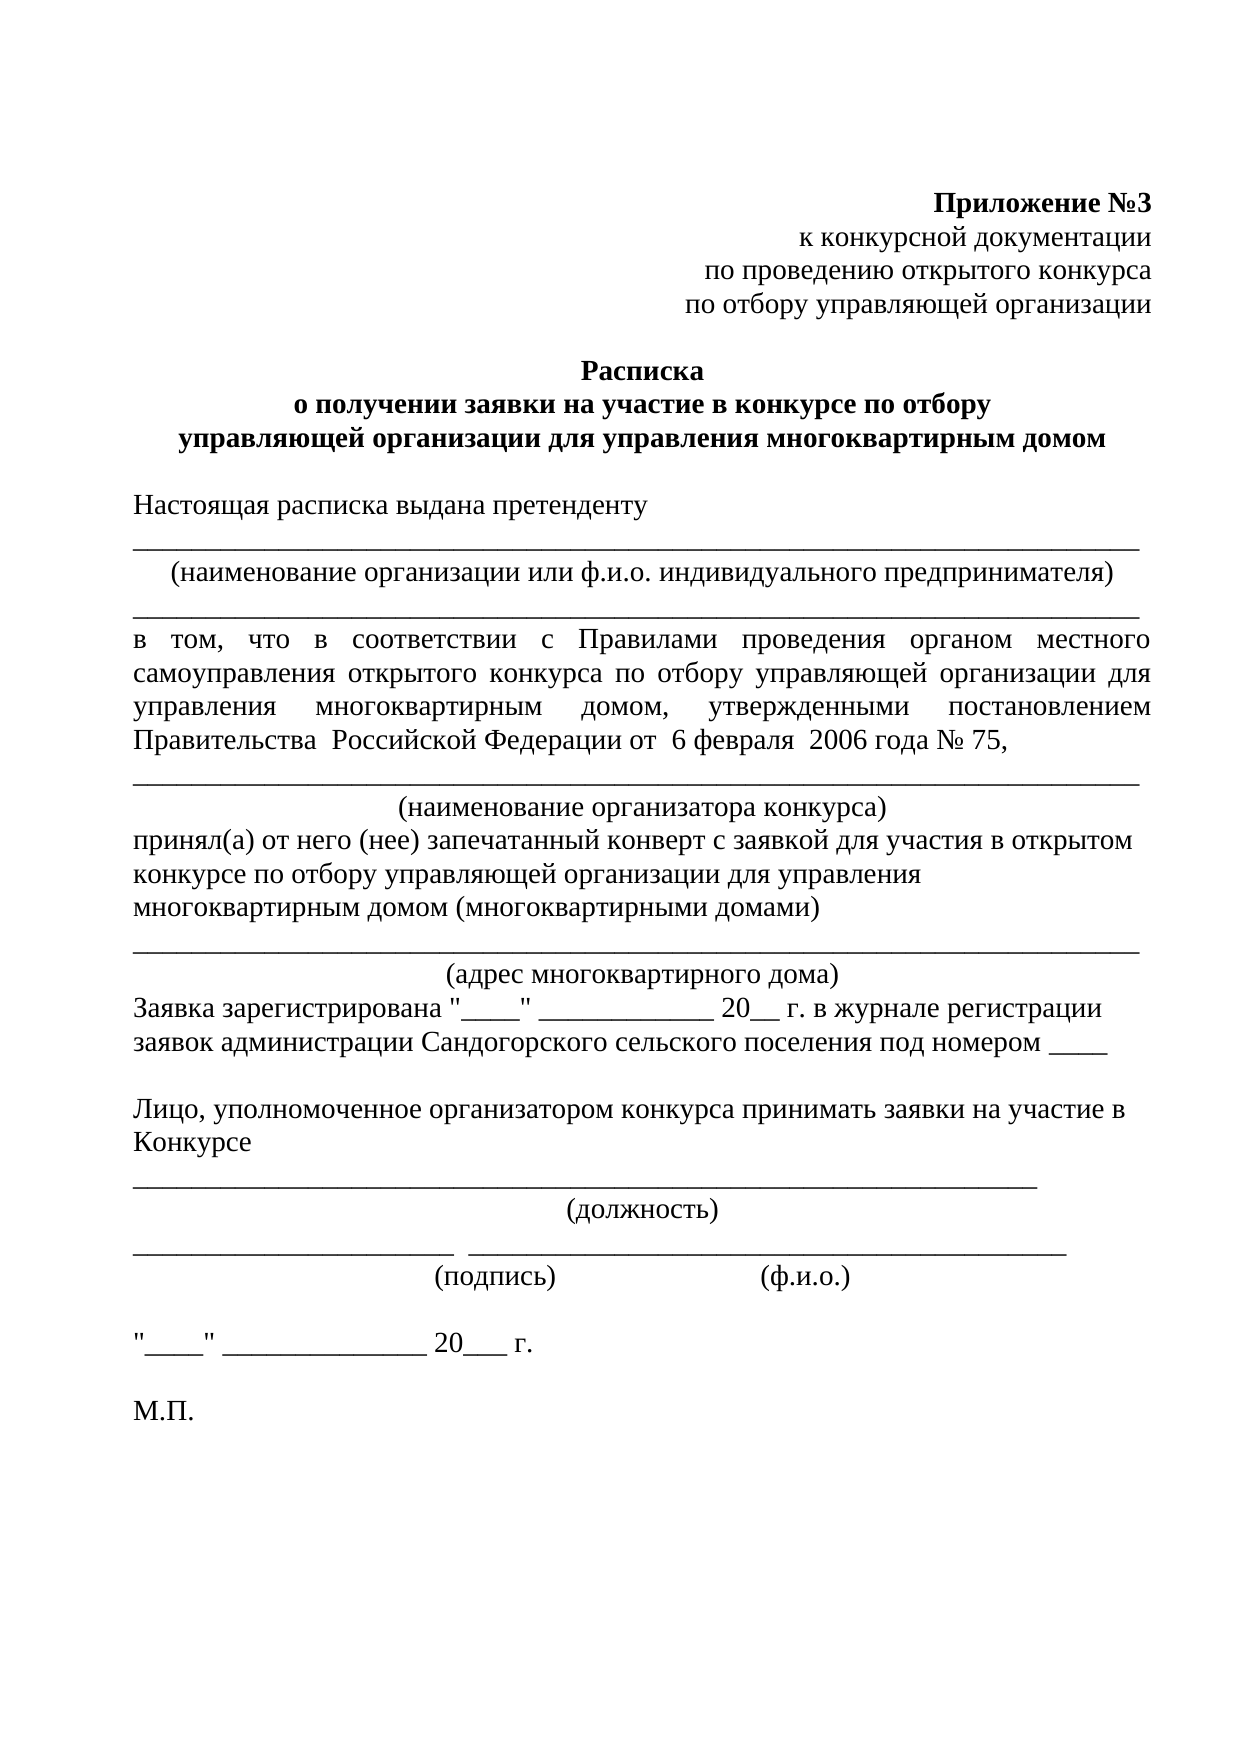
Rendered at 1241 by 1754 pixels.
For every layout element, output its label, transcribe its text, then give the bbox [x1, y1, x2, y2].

text Приложение №3 [133, 185, 1152, 219]
text по проведению открытого конкурса [133, 252, 1152, 286]
text (наименование организатора конкурса) [133, 789, 1152, 822]
text по отбору управляющей организации [133, 286, 1152, 319]
text к конкурсной документации [133, 219, 1152, 252]
text Лицо, уполномоченное организатором конкурса принимать заявки на участие в [133, 1091, 1152, 1124]
text (подпись) (ф.и.о.) [133, 1258, 1152, 1292]
text М.П. [133, 1393, 1152, 1426]
text принял(а) от него (нее) запечатанный конверт с заявкой для участия в открытом конкурсе по отбору управляющей организации для управления [133, 822, 1152, 889]
text (адрес многоквартирного дома) [133, 957, 1152, 990]
text Расписка [133, 353, 1152, 386]
text (наименование организации или ф.и.о. индивидуального предпринимателя) [133, 554, 1152, 588]
text Настоящая расписка выдана претенденту _____________________________________________________________________ [133, 487, 1152, 554]
text о получении заявки на участие в конкурсе по отбору [133, 386, 1152, 420]
text _____________________________________________________________________ [133, 923, 1152, 957]
text управляющей организации для управления многоквартирным домом [133, 420, 1152, 453]
text _____________________________________________________________________ [133, 755, 1152, 789]
text _____________________________________________________________________ [133, 588, 1152, 621]
text (должность) [133, 1191, 1152, 1225]
text Заявка зарегистрирована "____" ____________ 20__ г. в журнале регистрации заявок администрации Сандогорского сельского поселения под номером ____ [133, 990, 1152, 1057]
text в том, что в соответствии с Правилами проведения органом местного самоуправления открытого конкурса по отбору управляющей организации для управления многоквартирным домом, утвержденными постановлением Правительства Российской Федерации от 6 февраля 2006 года № 75, [133, 621, 1152, 755]
text Конкурсе ______________________________________________________________ [133, 1124, 1152, 1191]
text ______________________ _________________________________________ [133, 1225, 1152, 1258]
text "____" ______________ 20___ г. [133, 1326, 1152, 1359]
text многоквартирным домом (многоквартирными домами) [133, 889, 1152, 923]
